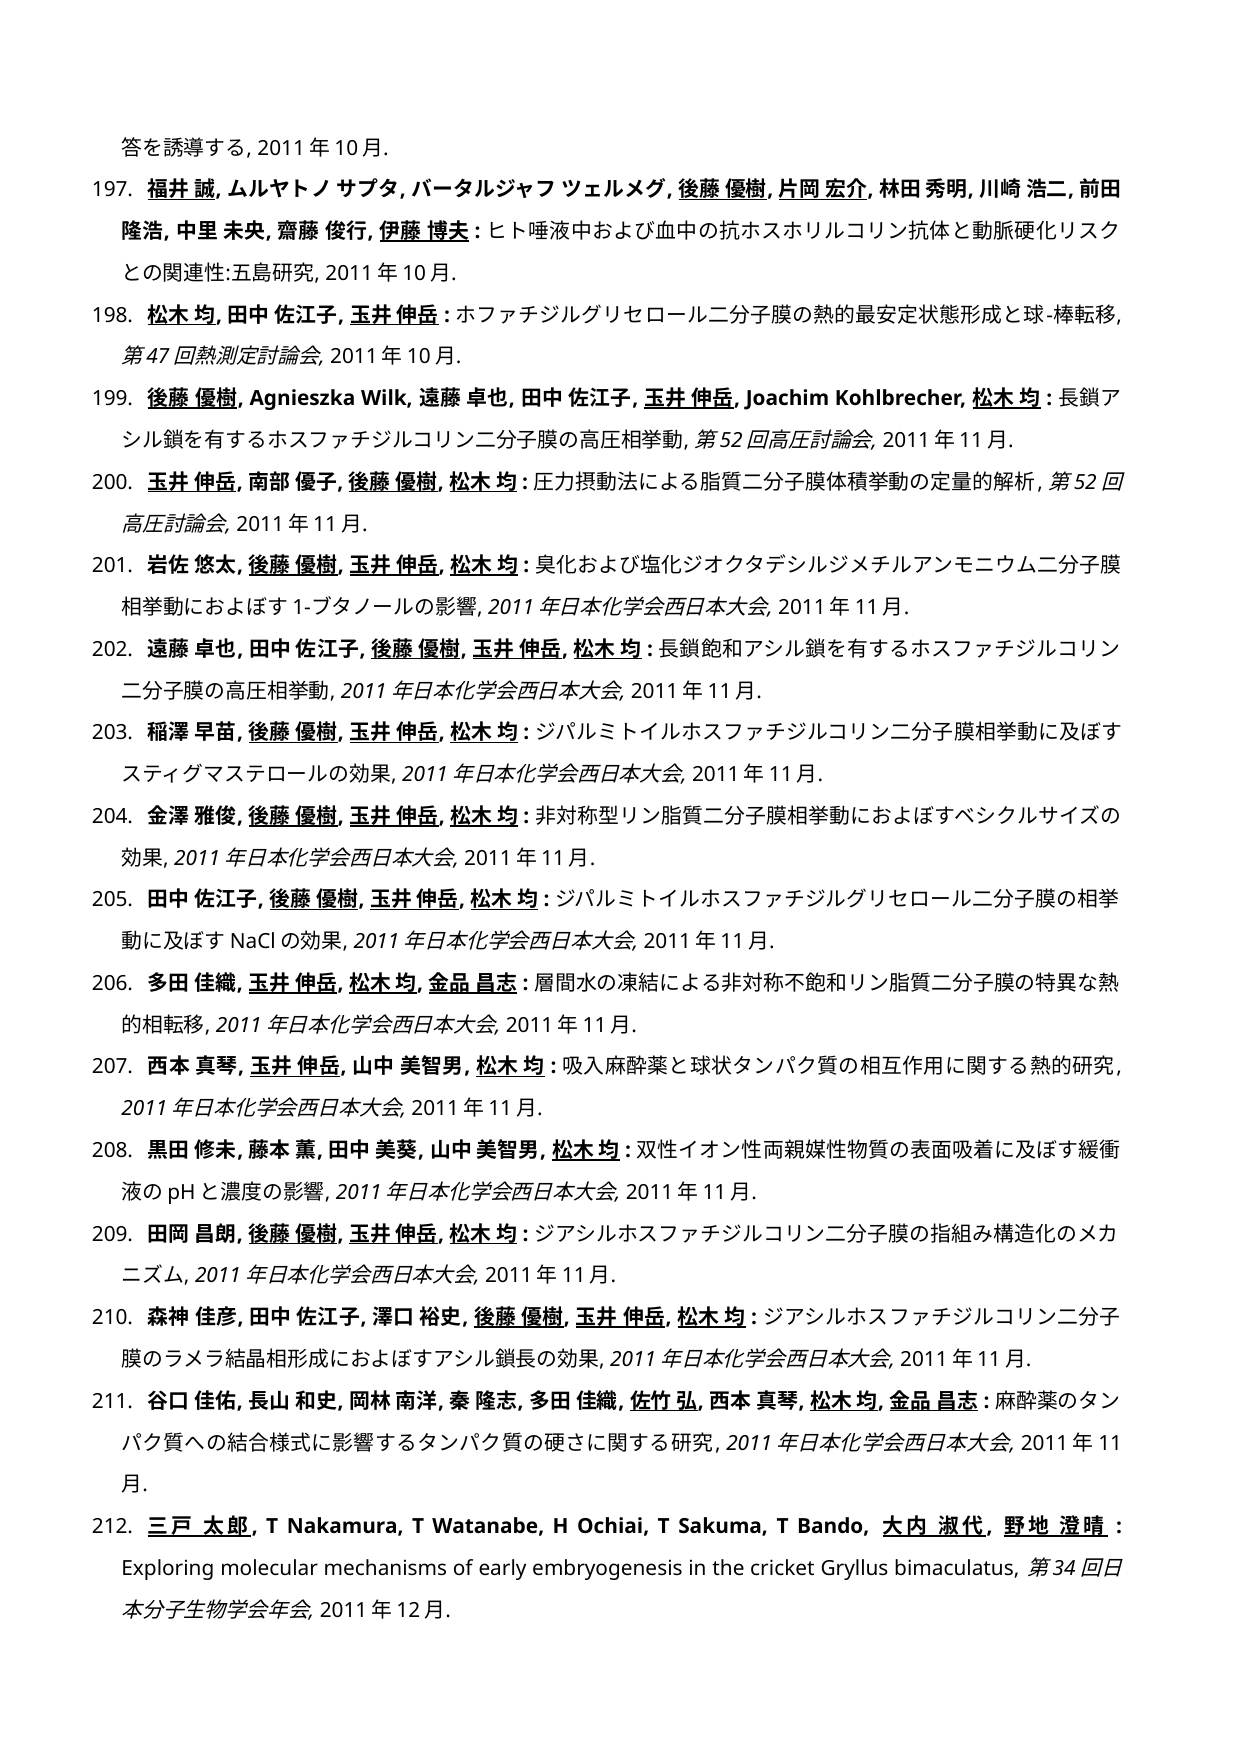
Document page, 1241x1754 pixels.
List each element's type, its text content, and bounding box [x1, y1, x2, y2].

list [92, 125, 1122, 167]
list 田岡 昌朗, 後藤 優樹, 玉井 伸岳, 松木 均 : ジアシルホスファチジルコリン二分子膜の指組み構造化のメカニズム, 2011年日本化学会西日本大会, 2011年11月. [92, 1211, 1122, 1295]
list 谷口 佳佑, 長山 和史, 岡林 南洋, 秦 隆志, 多田 佳織, 佐竹 弘, 西本 真琴, 松木 均, 金品 昌志 : 麻酔薬のタンパク質への結合様式に影響するタンパク質の硬さに関する研究, 2011年日本化学会西日本大会, 2011年11月. [92, 1378, 1122, 1503]
list 後藤 優樹, Agnieszka Wilk, 遠藤 卓也, 田中 佐江子, 玉井 伸岳, Joachim Kohlbrecher, 松木 均 : 長鎖アシル鎖を有するホスファチジルコリン二分子膜の高圧相挙動, 第52回高圧討論会, 2011年11月. [92, 376, 1122, 459]
list 多田 佳織, 玉井 伸岳, 松木 均, 金品 昌志 : 層間水の凍結による非対称不飽和リン脂質二分子膜の特異な熱的相転移, 2011年日本化学会西日本大会, 2011年11月. [92, 961, 1122, 1044]
list 遠藤 卓也, 田中 佐江子, 後藤 優樹, 玉井 伸岳, 松木 均 : 長鎖飽和アシル鎖を有するホスファチジルコリン二分子膜の高圧相挙動, 2011年日本化学会西日本大会, 2011年11月. [92, 626, 1122, 710]
list 三戸 太郎, T Nakamura, T Watanabe, H Ochiai, T Sakuma, T Bando, 大内 淑代, 野地 澄晴 : Exploring molecular mechanisms of early embryogenesis in the cricket Gryllus bimaculatus, 第34回日本分子生物学会年会, 2011年12月. [92, 1503, 1122, 1629]
list 森神 佳彦, 田中 佐江子, 澤口 裕史, 後藤 優樹, 玉井 伸岳, 松木 均 : ジアシルホスファチジルコリン二分子膜のラメラ結晶相形成におよぼすアシル鎖長の効果, 2011年日本化学会西日本大会, 2011年11月. [92, 1295, 1122, 1378]
list 玉井 伸岳, 南部 優子, 後藤 優樹, 松木 均 : 圧力摂動法による脂質二分子膜体積挙動の定量的解析, 第52回高圧討論会, 2011年11月. [92, 459, 1122, 543]
list 黒田 修未, 藤本 薫, 田中 美葵, 山中 美智男, 松木 均 : 双性イオン性両親媒性物質の表面吸着に及ぼす緩衝液のpHと濃度の影響, 2011年日本化学会西日本大会, 2011年11月. [92, 1128, 1122, 1211]
list 西本 真琴, 玉井 伸岳, 山中 美智男, 松木 均 : 吸入麻酔薬と球状タンパク質の相互作用に関する熱的研究, 2011年日本化学会西日本大会, 2011年11月. [92, 1044, 1122, 1128]
list 田中 佐江子, 後藤 優樹, 玉井 伸岳, 松木 均 : ジパルミトイルホスファチジルグリセロール二分子膜の相挙動に及ぼすNaClの効果, 2011年日本化学会西日本大会, 2011年11月. [92, 877, 1122, 961]
list 稲澤 早苗, 後藤 優樹, 玉井 伸岳, 松木 均 : ジパルミトイルホスファチジルコリン二分子膜相挙動に及ぼすスティグマステロールの効果, 2011年日本化学会西日本大会, 2011年11月. [92, 710, 1122, 793]
list 岩佐 悠太, 後藤 優樹, 玉井 伸岳, 松木 均 : 臭化および塩化ジオクタデシルジメチルアンモニウム二分子膜相挙動におよぼす1-ブタノールの影響, 2011年日本化学会西日本大会, 2011年11月. [92, 543, 1122, 626]
list 松木 均, 田中 佐江子, 玉井 伸岳 : ホファチジルグリセロール二分子膜の熱的最安定状態形成と球-棒転移, 第47回熱測定討論会, 2011年10月. [92, 292, 1122, 376]
list 福井 誠, ムルヤトノ サプタ, バータルジャフ ツェルメグ, 後藤 優樹, 片岡 宏介, 林田 秀明, 川崎 浩二, 前田 隆浩, 中里 未央, 齋藤 俊行, 伊藤 博夫 : ヒト唾液中および血中の抗ホスホリルコリン抗体と動脈硬化リスクとの関連性:五島研究, 2011年10月. [92, 167, 1122, 292]
list 金澤 雅俊, 後藤 優樹, 玉井 伸岳, 松木 均 : 非対称型リン脂質二分子膜相挙動におよぼすベシクルサイズの効果, 2011年日本化学会西日本大会, 2011年11月. [92, 793, 1122, 877]
